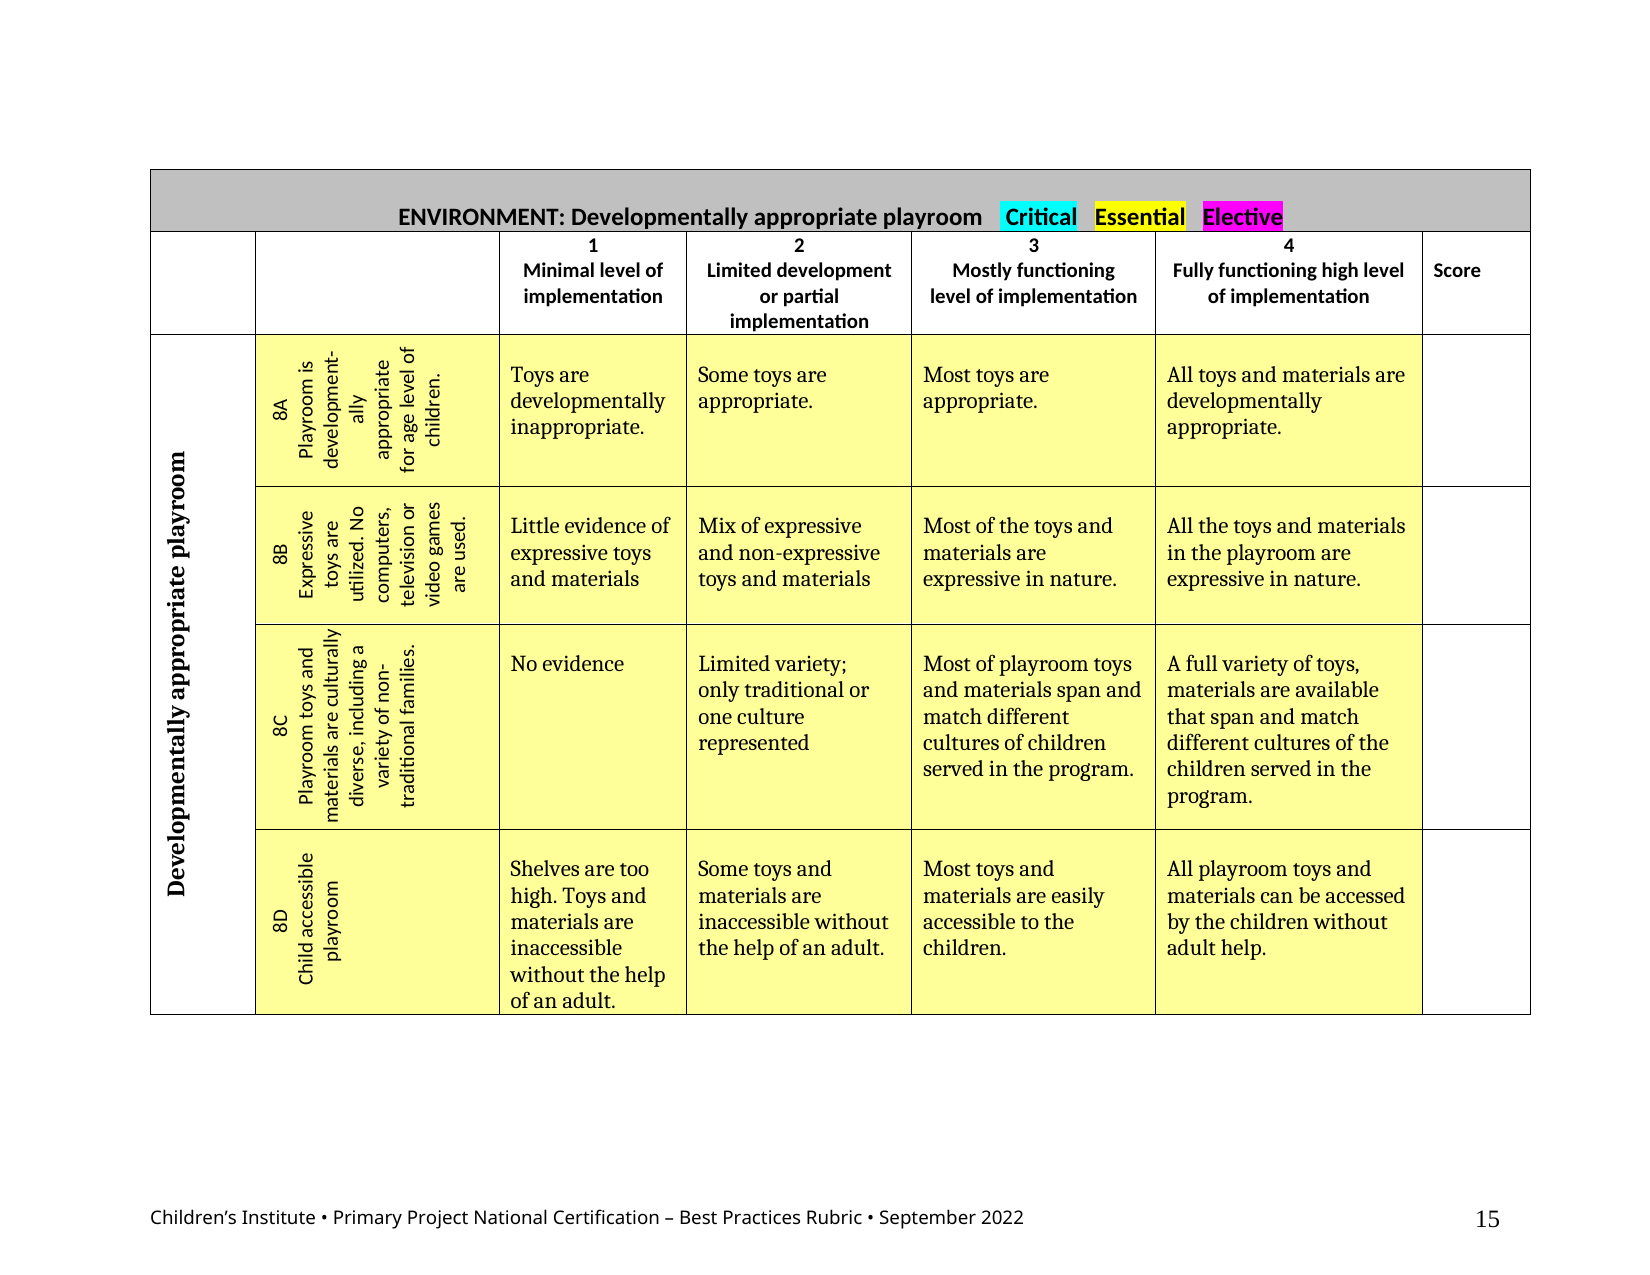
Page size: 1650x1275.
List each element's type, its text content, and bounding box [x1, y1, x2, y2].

table_cell 8A Playroom is development-ally appropriate for age level of children. [256, 335, 499, 486]
table_cell 8D Child accessible playroom [256, 830, 499, 1014]
table_cell Most of playroom toys and materials span and match different cultures of children served in the program. [912, 625, 1155, 829]
table_cell Some toys and materials are inaccessible without the help of an adult. [687, 830, 911, 1014]
table_cell No evidence [500, 625, 686, 829]
table_cell [1423, 335, 1530, 486]
table_cell Little evidence of expressive toys and materials [500, 487, 686, 623]
table_header ENVIRONMENT: Developmentally appropriate playroom Critical Essential Elective [151, 170, 1530, 231]
table_cell 8B Expressive toys are utilized. No computers, television or video games are used. [256, 487, 499, 623]
table_cell A full variety of toys, materials are available that span and match different cultures of the children served in the program. [1156, 625, 1422, 829]
table_cell Score [1423, 232, 1530, 334]
table_cell [151, 232, 255, 334]
table_cell Most toys are appropriate. [912, 335, 1155, 486]
table_cell 1 Minimal level of implementation [500, 232, 686, 334]
table_cell All playroom toys and materials can be accessed by the children without adult help. [1156, 830, 1422, 1014]
table_cell Some toys are appropriate. [687, 335, 911, 486]
table_cell Most of the toys and materials are expressive in nature. [912, 487, 1155, 623]
table_cell Most toys and materials are easily accessible to the children. [912, 830, 1155, 1014]
table_cell [1423, 487, 1530, 623]
table_cell All toys and materials are developmentally appropriate. [1156, 335, 1422, 486]
table_cell [256, 232, 499, 334]
table_cell Shelves are too high. Toys and materials are inaccessible without the help of an adult. [500, 830, 686, 1014]
table_cell Developmentally appropriate playroom [151, 335, 255, 1014]
table_cell All the toys and materials in the playroom are expressive in nature. [1156, 487, 1422, 623]
table_cell [1423, 625, 1530, 829]
table_cell Toys are developmentally inappropriate. [500, 335, 686, 486]
table_cell 4 Fully functioning high level of implementation [1156, 232, 1422, 334]
table_cell Mix of expressive and non-expressive toys and materials [687, 487, 911, 623]
table_cell [1423, 830, 1530, 1014]
table_cell 2 Limited development or partial implementation [687, 232, 911, 334]
table_cell 3 Mostly functioning level of implementation [912, 232, 1155, 334]
table_cell 8C Playroom toys and materials are culturally diverse, including a variety of non-traditional families. [256, 625, 499, 829]
